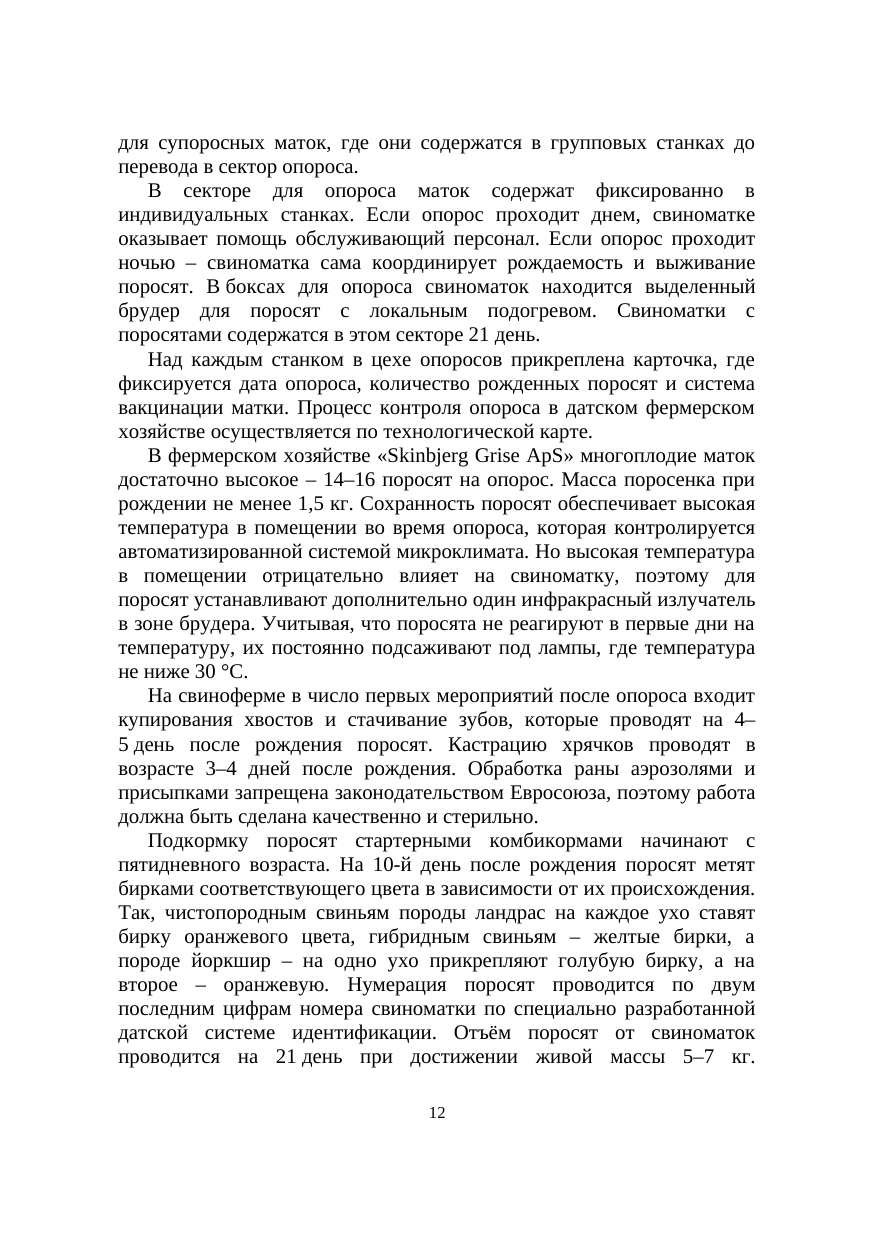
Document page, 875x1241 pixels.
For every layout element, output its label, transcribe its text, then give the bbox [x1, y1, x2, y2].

text В фермерском хозяйстве «Skinbjerg Grise ApS» многоплодие маток достаточно высокое – 14–16 поросят на опорос. Масса поросенка при рождении не менее 1,5 кг. Сохранность поросят обеспечивает высокая температура в помещении во время опороса, которая контролируется автоматизированной системой микроклимата. Но высокая температура в помещении отрицательно влияет на свиноматку, поэтому для поросят устанавливают дополнительно один инфракрасный излучатель в зоне брудера. Учитывая, что поросята не реагируют в первые дни на температуру, их постоянно подсаживают под лампы, где температура не ниже 30 °С. [118, 443, 756, 683]
text В секторе для опороса маток содержат фиксированно в индивидуальных станках. Если опорос проходит днем, свиноматке оказывает помощь обслуживающий персонал. Если опорос проходит ночью – свиноматка сама координирует рождаемость и выживание поросят. В боксах для опороса свиноматок находится выделенный брудер для поросят с локальным подогревом. Свиноматки с поросятами содержатся в этом секторе 21 день. [118, 178, 756, 346]
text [118, 130, 756, 178]
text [118, 828, 756, 1068]
text Над каждым станком в цехе опоросов прикреплена карточка, где фиксируется дата опороса, количество рожденных поросят и система вакцинации матки. Процесс контроля опороса в датском фермерском хозяйстве осуществляется по технологической карте. [118, 346, 756, 443]
text На свиноферме в число первых мероприятий после опороса входит купирования хвостов и стачивание зубов, которые проводят на 4–5 день после рождения поросят. Кастрацию хрячков проводят в возрасте 3–4 дней после рождения. Обработка раны аэрозолями и присыпками запрещена законодательством Евросоюза, поэтому работа должна быть сделана качественно и стерильно. [118, 683, 756, 828]
